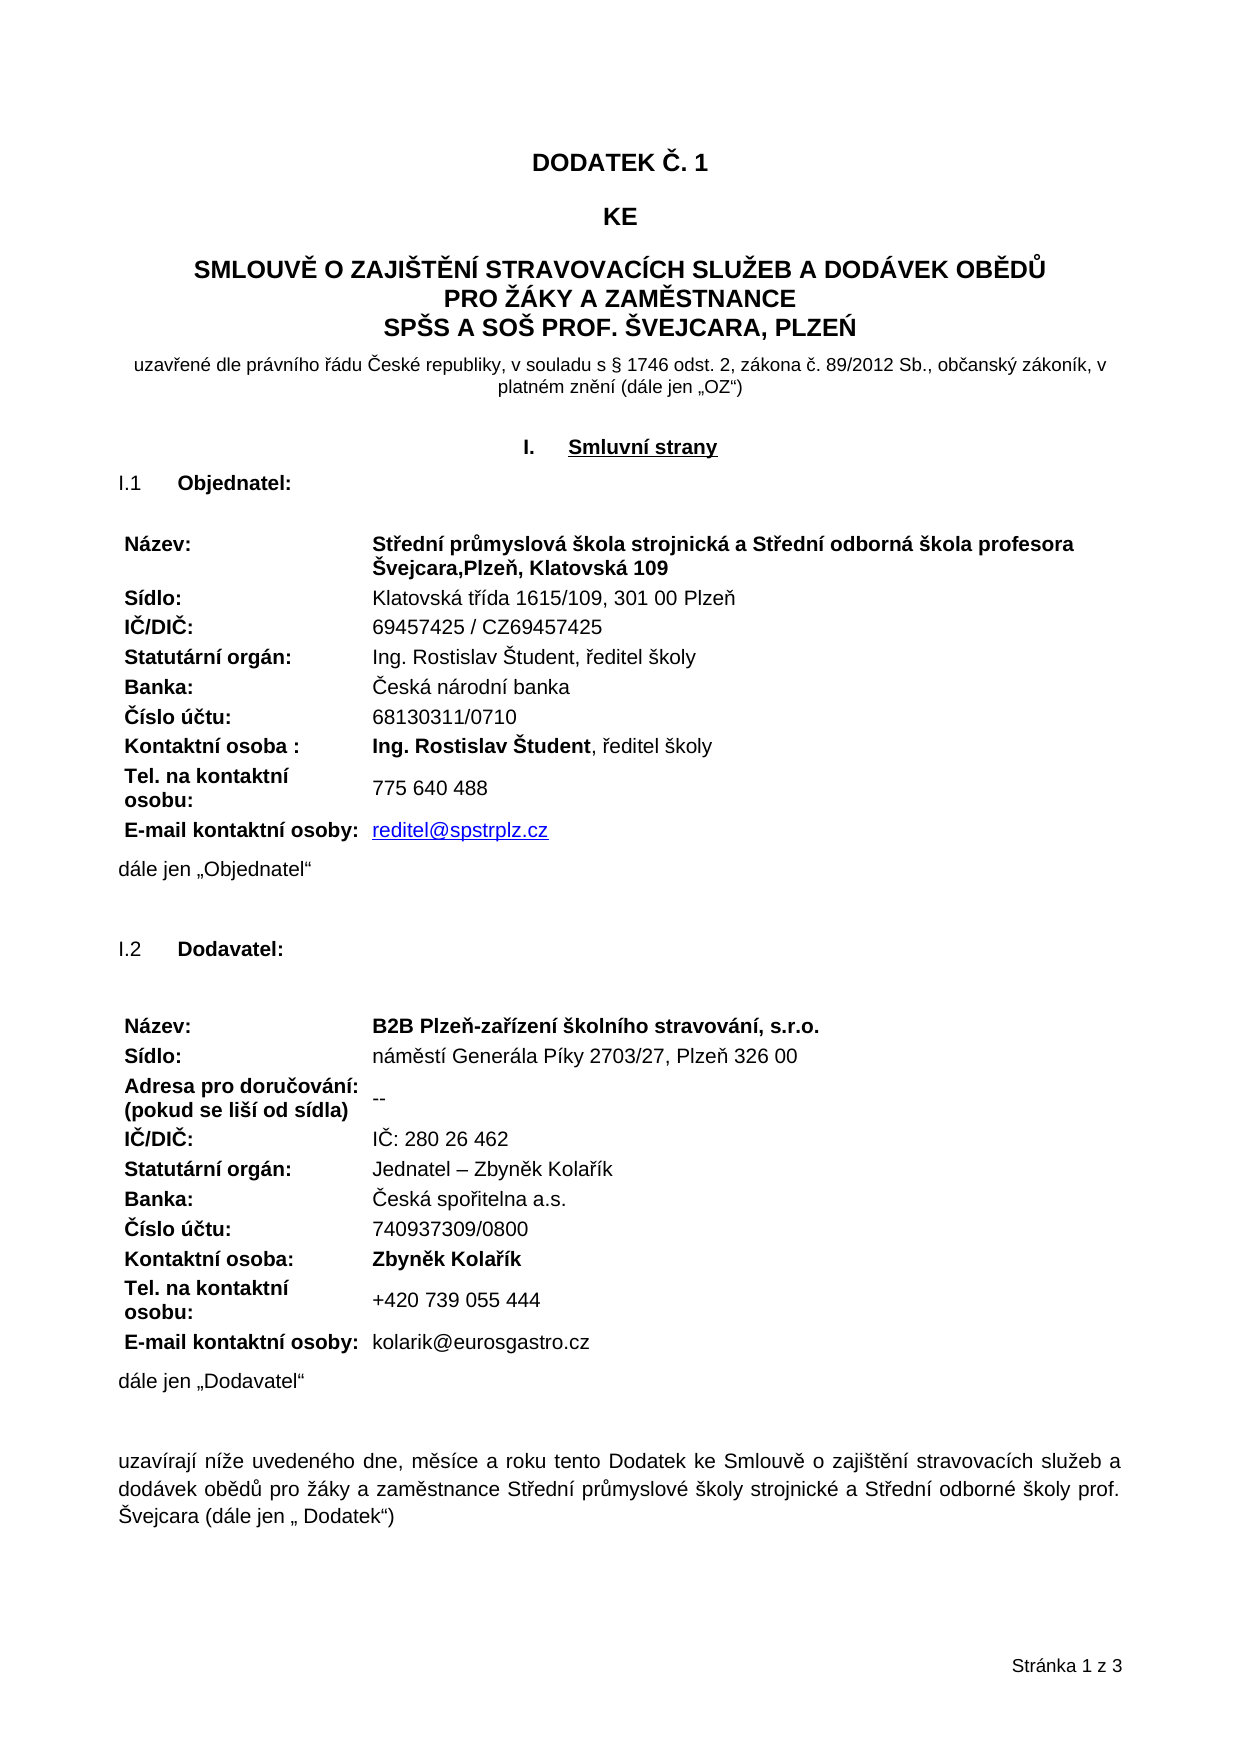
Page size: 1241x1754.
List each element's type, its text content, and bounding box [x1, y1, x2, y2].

table_cell E-mail kontaktní osoby: [118, 1327, 366, 1357]
title KE [118, 201, 1122, 230]
table_cell Česká národní banka [366, 672, 1122, 702]
table_cell Sídlo: [118, 583, 366, 612]
table_cell Kontaktní osoba : [118, 731, 366, 761]
text dále jen „Objednatel“ [118, 857, 1122, 881]
text uzavírají níže uvedeného dne, měsíce a roku tento Dodatek ke Smlouvě o zajištění stravovacích služeb a dodávek obědů pro žáky a zaměstnance Střední průmyslové školy strojnické a Střední odborné školy prof. Švejcara (dále jen „ Dodatek“) [118, 1449, 1122, 1528]
table_cell Číslo účtu: [118, 702, 366, 731]
table_header Název: [118, 505, 366, 582]
table_cell Banka: [118, 672, 366, 702]
table_cell kolarik@eurosgastro.cz [366, 1327, 1122, 1357]
table_cell Klatovská třída 1615/109, 301 00 Plzeň [366, 583, 1122, 612]
table_cell +420 739 055 444 [366, 1273, 1122, 1327]
table_cell Kontaktní osoba: [118, 1244, 366, 1273]
table_cell -- [366, 1071, 1122, 1124]
table_header Střední průmyslová škola strojnická a Střední odborná škola profesora Švejcara,Plzeň, Klatovská 109 [366, 505, 1122, 582]
table_cell 775 640 488 [366, 761, 1122, 815]
table_header B2B Plzeň-zařízení školního stravování, s.r.o. [366, 1011, 1122, 1041]
table_cell 69457425 / CZ69457425 [366, 612, 1122, 642]
table_cell Ing. Rostislav Študent, ředitel školy [366, 731, 1122, 761]
table_cell IČ/DIČ: [118, 612, 366, 642]
title SPŠS A SOŠ PROF. ŠVEJCARA, PLZEŃ [118, 313, 1122, 341]
table_cell Zbyněk Kolařík [366, 1244, 1122, 1273]
table_cell Číslo účtu: [118, 1214, 366, 1243]
table_cell náměstí Generála Píky 2703/27, Plzeň 326 00 [366, 1041, 1122, 1071]
table_cell IČ/DIČ: [118, 1124, 366, 1154]
table_cell Statutární orgán: [118, 1154, 366, 1184]
table_cell 740937309/0800 [366, 1214, 1122, 1243]
table_cell 68130311/0710 [366, 702, 1122, 731]
table_cell E-mail kontaktní osoby: [118, 815, 366, 845]
title SMLOUVĚ O ZAJIŠTĚNÍ STRAVOVACÍCH SLUŽEB A DODÁVEK OBĚDŮ [118, 255, 1122, 284]
table_cell Tel. na kontaktní osobu: [118, 761, 366, 815]
table_cell Ing. Rostislav Študent, ředitel školy [366, 642, 1122, 672]
table_cell reditel@spstrplz.cz [366, 815, 1122, 845]
table_cell IČ: 280 26 462 [366, 1124, 1122, 1154]
table_cell Adresa pro doručování: (pokud se liší od sídla) [118, 1071, 366, 1124]
table_cell Statutární orgán: [118, 642, 366, 672]
table_cell Sídlo: [118, 1041, 366, 1071]
table_cell Banka: [118, 1184, 366, 1214]
table_cell Tel. na kontaktní osobu: [118, 1273, 366, 1327]
subtitle Smluvní strany [118, 434, 1122, 458]
title PRO ŽÁKY A ZAMĚSTNANCE [118, 284, 1122, 313]
list Dodavatel: [118, 937, 1122, 961]
title DODATEK Č. 1 [118, 148, 1122, 176]
table_cell Jednatel – Zbyněk Kolařík [366, 1154, 1122, 1184]
text dále jen „Dodavatel“ [118, 1369, 1122, 1393]
text uzavřené dle právního řádu České republiky, v souladu s § 1746 odst. 2, zákona č. 89/2012 Sb., občanský zákoník, v platném znění (dále jen „OZ“) [118, 354, 1122, 397]
table_header Název: [118, 1011, 366, 1041]
table_cell Česká spořitelna a.s. [366, 1184, 1122, 1214]
list Objednatel: [118, 471, 1122, 495]
